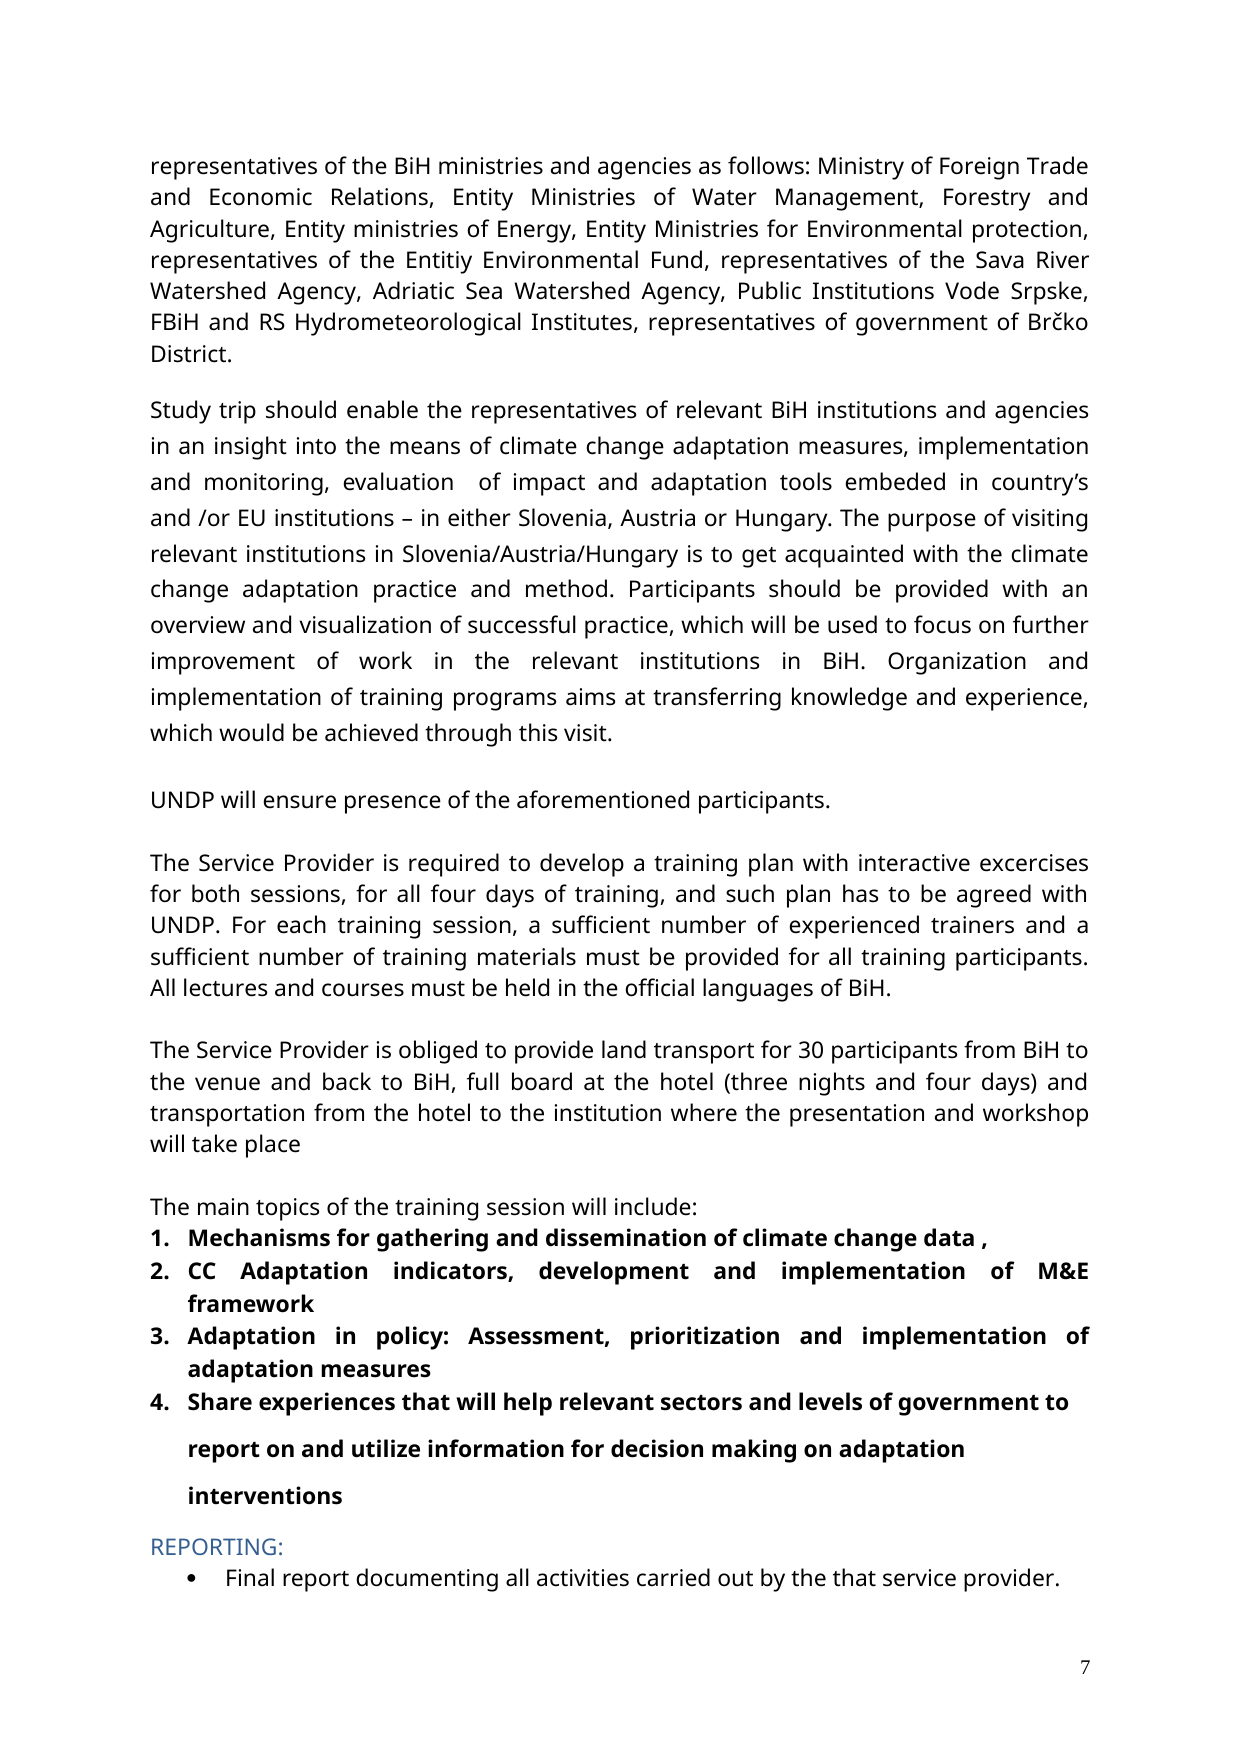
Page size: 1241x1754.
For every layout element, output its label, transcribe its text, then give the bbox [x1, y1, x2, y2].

list Mechanisms for gathering and dissemination of climate change data , [150, 1222, 1090, 1253]
list Share experiences that will help relevant sectors and levels of government to report on and utilize information for decision making on adaptation interventions [150, 1386, 1090, 1511]
text UNDP will ensure presence of the aforementioned participants. [150, 784, 1090, 816]
text The main topics of the training session will include: [150, 1191, 1090, 1222]
text The Service Provider is required to develop a training plan with interactive excercises for both sessions, for all four days of training, and such plan has to be agreed with UNDP. For each training session, a sufficient number of experienced trainers and a sufficient number of training materials must be provided for all training participants. All lectures and courses must be held in the official languages ​​of BiH. [150, 847, 1090, 1003]
list CC Adaptation indicators, development and implementation of M&E framework [150, 1255, 1090, 1319]
list Final report documenting all activities carried out by the that service provider. [187, 1562, 1090, 1593]
text The Service Provider is obliged to provide land transport for 30 participants from BiH to the venue and back to BiH, full board at the hotel (three nights and four days) and transportation from the hotel to the institution where the presentation and workshop will take place [150, 1034, 1090, 1159]
list Adaptation in policy: Assessment, prioritization and implementation of adaptation measures [150, 1320, 1090, 1384]
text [150, 150, 1090, 369]
subtitle REPORTING: [150, 1531, 1090, 1562]
text Study trip should enable the representatives of relevant BiH institutions and agencies in an insight into the means of climate change adaptation measures, implementation and monitoring, evaluation of impact and adaptation tools embeded in country’s and /or EU institutions – in either Slovenia, Austria or Hungary. The purpose of visiting relevant institutions in Slovenia/Austria/Hungary is to get acquainted with the climate change adaptation practice and method. Participants should be provided with an overview and visualization of successful practice, which will be used to focus on further improvement of work in the relevant institutions in BiH. Organization and implementation of training programs aims at transferring knowledge and experience, which would be achieved through this visit. [150, 394, 1090, 748]
